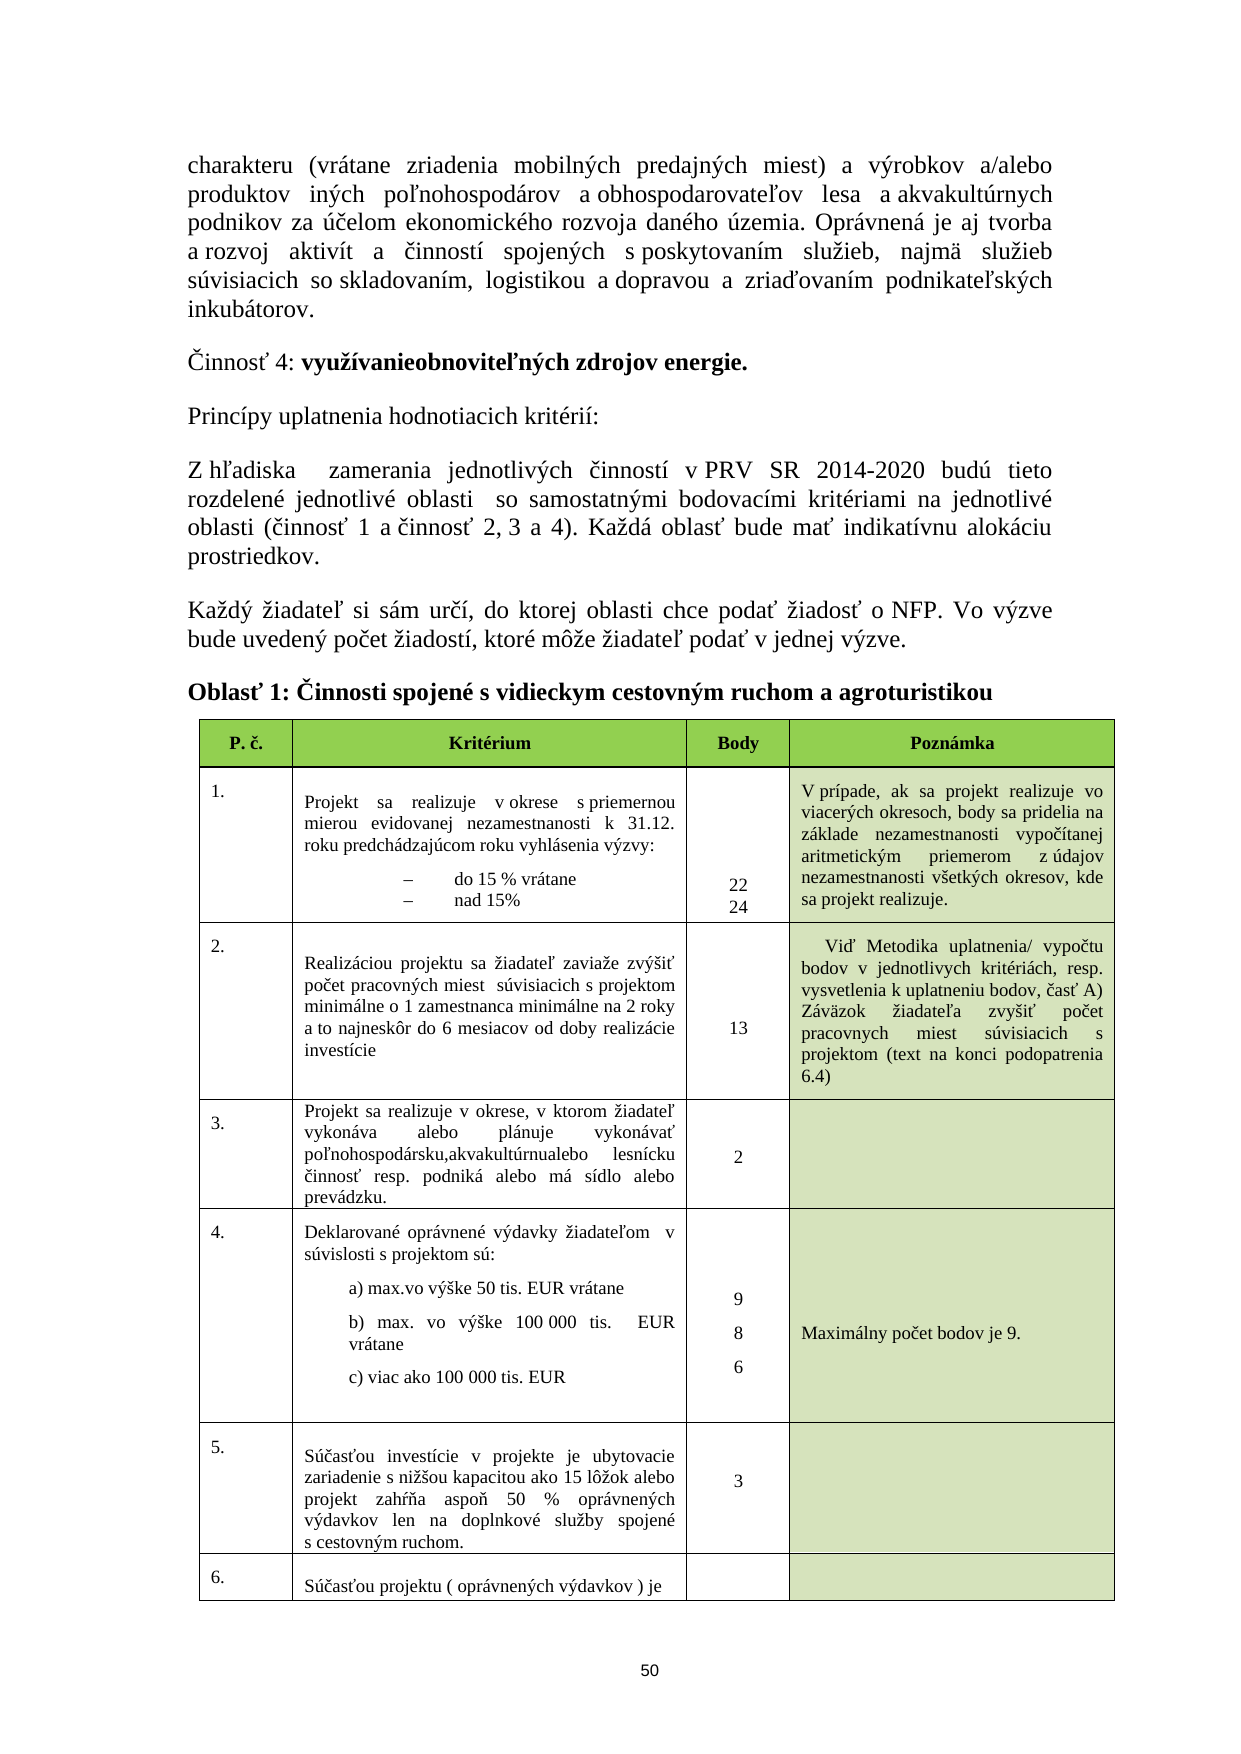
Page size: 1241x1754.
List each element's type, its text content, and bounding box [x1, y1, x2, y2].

text Každý žiadateľ si sám určí, do ktorej oblasti chce podať žiadosť o NFP. Vo výzve bude uvedený počet žiadostí, ktoré môže žiadateľ podať v jednej výzve. [187, 595, 1053, 652]
table_cell 5. [200, 1423, 292, 1552]
table_cell Maximálny počet bodov je 9. [790, 1209, 1114, 1422]
table_cell Projekt sa realizuje v okrese, v ktorom žiadateľ vykonáva alebo plánuje vykonávať poľnohospodársku,akvakultúrnualebo lesnícku činnosť resp. podniká alebo má sídlo alebo prevádzku. [293, 1100, 686, 1208]
table_cell 22 24 [687, 768, 789, 922]
table_header Kritérium [293, 720, 686, 766]
table_cell [790, 1423, 1114, 1552]
table_cell 2. [200, 923, 292, 1099]
table_cell [790, 1554, 1114, 1600]
table_cell 9 8 6 [687, 1209, 789, 1422]
table_cell 3 [687, 1423, 789, 1552]
table_cell [790, 1100, 1114, 1208]
table_cell 3. [200, 1100, 292, 1208]
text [187, 150, 1053, 322]
table_cell Viď Metodika uplatnenia/ vypočtu bodov v jednotlivych kritériách, resp. vysvetlenia k uplatneniu bodov, časť A) Záväzok žiadateľa zvyšiť počet pracovnych miest súvisiacich s projektom (text na konci podopatrenia 6.4) [790, 923, 1114, 1099]
table_cell Projekt sa realizuje v okrese s priemernou mierou evidovanej nezamestnanosti k 31.12. roku predchádzajúcom roku vyhlásenia výzvy: do 15 % vrátane nad 15% [293, 768, 686, 922]
table_cell 2 [687, 1100, 789, 1208]
table_header Body [687, 720, 789, 766]
text Z hľadiska zamerania jednotlivých činností v PRV SR 2014-2020 budú tieto rozdelené jednotlivé oblasti so samostatnými bodovacími kritériami na jednotlivé oblasti (činnosť 1 a činnosť 2, 3 a 4). Každá oblasť bude mať indikatívnu alokáciu prostriedkov. [187, 455, 1053, 570]
table_cell Deklarované oprávnené výdavky žiadateľom v súvislosti s projektom sú: a) max.vo výške 50 tis. EUR vrátane b) max. vo výške 100 000 tis. EUR vrátane c) viac ako 100 000 tis. EUR [293, 1209, 686, 1422]
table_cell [293, 1554, 686, 1600]
text Princípy uplatnenia hodnotiacich kritérií: [187, 401, 1053, 430]
table_cell Súčasťou investície v projekte je ubytovacie zariadenie s nižšou kapacitou ako 15 lôžok alebo projekt zahŕňa aspoň 50 % oprávnených výdavkov len na doplnkové služby spojené s cestovným ruchom. [293, 1423, 686, 1552]
text Oblasť 1: Činnosti spojené s vidieckym cestovným ruchom a agroturistikou [187, 677, 1053, 706]
table_cell Realizáciou projektu sa žiadateľ zaviaže zvýšiť počet pracovných miest súvisiacich s projektom minimálne o 1 zamestnanca minimálne na 2 roky a to najneskôr do 6 mesiacov od doby realizácie investície [293, 923, 686, 1099]
table_cell 6. [200, 1554, 292, 1600]
table_cell 6 [687, 1554, 789, 1600]
table_cell 1. [200, 768, 292, 922]
table_cell V prípade, ak sa projekt realizuje vo viacerých okresoch, body sa pridelia na základe nezamestnanosti vypočítanej aritmetickým priemerom z údajov nezamestnanosti všetkých okresov, kde sa projekt realizuje. [790, 768, 1114, 922]
table_header P. č. [200, 720, 292, 766]
table_cell 4. [200, 1209, 292, 1422]
table_header Poznámka [790, 720, 1114, 766]
table_cell 13 [687, 923, 789, 1099]
text Činnosť 4: využívanieobnoviteľných zdrojov energie. [187, 347, 1053, 376]
